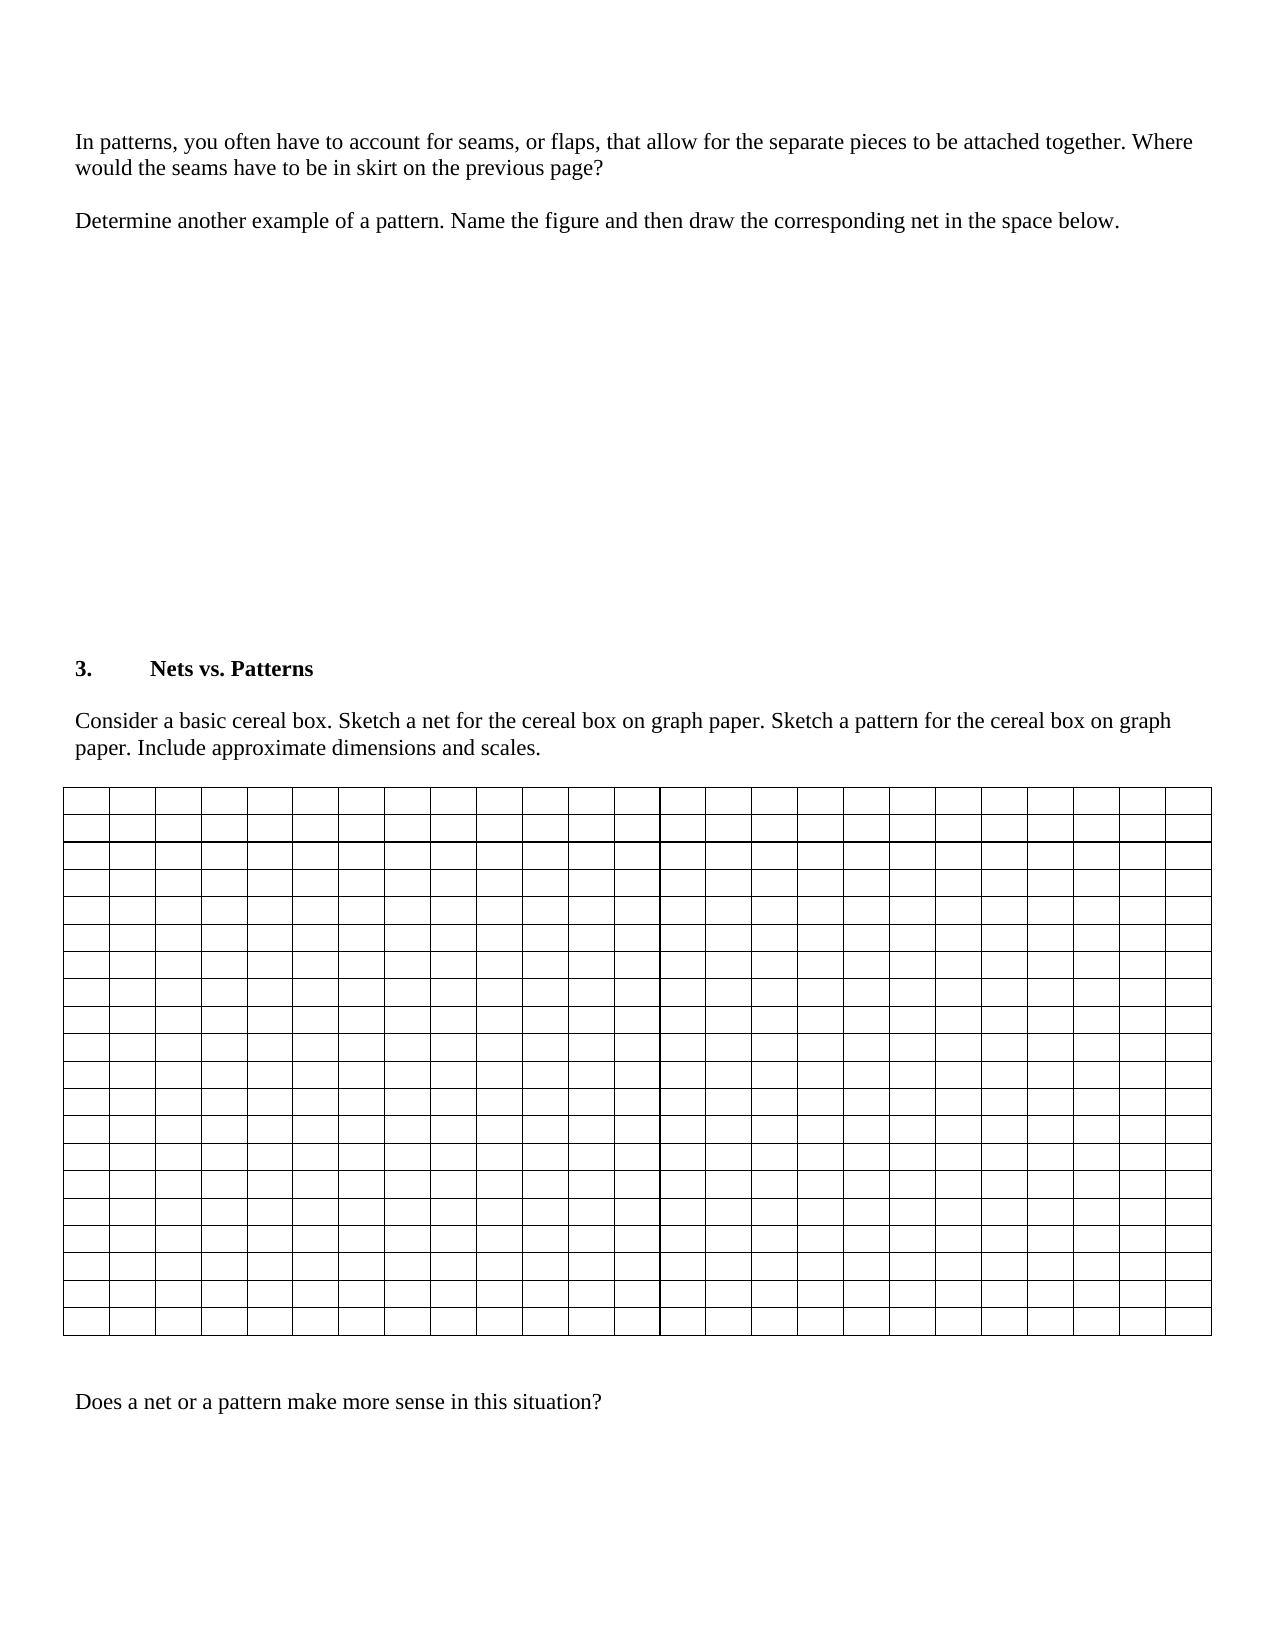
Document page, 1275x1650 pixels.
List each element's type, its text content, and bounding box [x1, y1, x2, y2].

table_cell [156, 1089, 201, 1115]
table_cell [982, 843, 1027, 869]
table_cell [431, 843, 476, 869]
table_cell [936, 897, 981, 923]
table_cell [248, 979, 292, 1006]
table_cell [798, 1062, 843, 1088]
table_cell [431, 1308, 476, 1334]
table_cell [890, 1034, 935, 1061]
table_cell [385, 925, 430, 951]
table_cell [523, 843, 568, 869]
table_cell [202, 1199, 247, 1225]
table_cell [110, 815, 155, 841]
table_cell [844, 1281, 889, 1307]
table_cell [523, 1199, 568, 1225]
table_cell [523, 1034, 568, 1061]
table_cell [615, 952, 659, 978]
table_cell [156, 1199, 201, 1225]
table_cell [1166, 843, 1211, 869]
table_cell [844, 1199, 889, 1225]
table_cell [569, 1308, 614, 1334]
table_cell [936, 1281, 981, 1307]
table_cell [1074, 897, 1119, 923]
table_cell [477, 1089, 522, 1115]
table_cell [293, 1308, 338, 1334]
table_cell [844, 1089, 889, 1115]
table_cell [1120, 1171, 1165, 1197]
table_cell [523, 1007, 568, 1033]
table_cell [431, 979, 476, 1006]
table_cell [569, 925, 614, 951]
table_cell [661, 843, 705, 869]
table_cell [339, 1116, 384, 1143]
table_cell [202, 925, 247, 951]
table_cell [1028, 952, 1073, 978]
table_cell [202, 1144, 247, 1170]
table_cell [569, 1144, 614, 1170]
table_cell [339, 1062, 384, 1088]
table_cell [1028, 897, 1073, 923]
table_cell [752, 1007, 797, 1033]
table_cell [661, 952, 705, 978]
table_cell [706, 843, 751, 869]
table_cell [844, 1144, 889, 1170]
table_cell [615, 1199, 659, 1225]
table_cell [523, 952, 568, 978]
table_cell [1120, 1116, 1165, 1143]
table_cell [1074, 1144, 1119, 1170]
table_cell [202, 897, 247, 923]
table_cell [569, 815, 614, 841]
table_cell [1166, 1253, 1211, 1280]
table_cell [248, 870, 292, 896]
table_cell [293, 1062, 338, 1088]
table_cell [706, 1308, 751, 1334]
table_cell [569, 979, 614, 1006]
table_cell [110, 979, 155, 1006]
table_cell [706, 1144, 751, 1170]
table_cell [293, 1144, 338, 1170]
table_cell [202, 843, 247, 869]
table_cell [523, 1062, 568, 1088]
table_cell [936, 1171, 981, 1197]
table_cell [661, 1007, 705, 1033]
table_cell [523, 1171, 568, 1197]
table_cell [156, 897, 201, 923]
table_cell [1166, 1281, 1211, 1307]
table_cell [1028, 1226, 1073, 1252]
table_cell [293, 870, 338, 896]
table_cell [1120, 1226, 1165, 1252]
table_cell [385, 1144, 430, 1170]
table_cell [64, 1253, 109, 1280]
table_cell [1074, 1116, 1119, 1143]
table_cell [752, 1253, 797, 1280]
table_header [936, 788, 981, 814]
table_cell [385, 1007, 430, 1033]
table_cell [477, 1171, 522, 1197]
table_header [752, 788, 797, 814]
table_cell [569, 1253, 614, 1280]
table_cell [1074, 843, 1119, 869]
table_cell [752, 1062, 797, 1088]
table_cell [890, 1089, 935, 1115]
text Determine another example of a pattern. Name the figure and then draw the corresponding net in the space below. [75, 207, 1200, 233]
table_cell [431, 1281, 476, 1307]
table_cell [339, 979, 384, 1006]
table_cell [293, 897, 338, 923]
table_cell [661, 1144, 705, 1170]
table_cell [936, 952, 981, 978]
table_cell [523, 815, 568, 841]
table_cell [1166, 1199, 1211, 1225]
table_cell [844, 1226, 889, 1252]
table_cell [156, 843, 201, 869]
table_cell [202, 1089, 247, 1115]
table_cell [202, 1281, 247, 1307]
table_cell [293, 815, 338, 841]
table_cell [64, 1089, 109, 1115]
table_cell [890, 870, 935, 896]
table_cell [798, 952, 843, 978]
table_cell [202, 1007, 247, 1033]
table_cell [64, 925, 109, 951]
table_cell [798, 979, 843, 1006]
table_cell [156, 1226, 201, 1252]
table_header [1166, 788, 1211, 814]
text In patterns, you often have to account for seams, or flaps, that allow for the separate pieces to be attached together. Where would the seams have to be in skirt on the previous page? [75, 128, 1200, 180]
table_cell [890, 1199, 935, 1225]
table_cell [1166, 952, 1211, 978]
table_cell [890, 925, 935, 951]
table_cell [706, 897, 751, 923]
table_cell [615, 1007, 659, 1033]
table_cell [248, 1089, 292, 1115]
table_cell [248, 815, 292, 841]
table_cell [936, 1034, 981, 1061]
table_cell [1120, 1308, 1165, 1334]
table_cell [844, 979, 889, 1006]
table_cell [798, 843, 843, 869]
table_cell [569, 1171, 614, 1197]
table_cell [982, 1253, 1027, 1280]
table_cell [1166, 1007, 1211, 1033]
table_cell [1120, 925, 1165, 951]
table_cell [752, 897, 797, 923]
table_cell [293, 1007, 338, 1033]
table_cell [890, 1171, 935, 1197]
table_cell [615, 1226, 659, 1252]
table_header [798, 788, 843, 814]
table_cell [1074, 1199, 1119, 1225]
table_cell [844, 1034, 889, 1061]
table_cell [1166, 1034, 1211, 1061]
table_cell [64, 1308, 109, 1334]
table_cell [523, 979, 568, 1006]
table_cell [615, 1144, 659, 1170]
table_cell [385, 897, 430, 923]
table_cell [523, 870, 568, 896]
table_cell [798, 815, 843, 841]
table_cell [431, 870, 476, 896]
table_cell [477, 1144, 522, 1170]
table_cell [64, 1062, 109, 1088]
table_cell [661, 1281, 705, 1307]
table_cell [431, 925, 476, 951]
table_cell [890, 1308, 935, 1334]
table_cell [890, 815, 935, 841]
table_cell [936, 1144, 981, 1170]
table_cell [615, 925, 659, 951]
table_cell [890, 1253, 935, 1280]
table_cell [615, 979, 659, 1006]
table_cell [477, 1034, 522, 1061]
table_cell [936, 870, 981, 896]
table_cell [706, 1007, 751, 1033]
table_cell [339, 1007, 384, 1033]
table_cell [110, 1281, 155, 1307]
table_cell [293, 843, 338, 869]
table_cell [110, 1308, 155, 1334]
table_cell [202, 815, 247, 841]
table_cell [798, 870, 843, 896]
table_cell [890, 1007, 935, 1033]
table_cell [1074, 1089, 1119, 1115]
table_cell [569, 897, 614, 923]
table_cell [844, 870, 889, 896]
table_cell [248, 1007, 292, 1033]
table_cell [661, 979, 705, 1006]
table_cell [156, 952, 201, 978]
table_cell [798, 1308, 843, 1334]
table_cell [339, 1144, 384, 1170]
table_cell [477, 1062, 522, 1088]
table_cell [890, 1144, 935, 1170]
table_cell [752, 815, 797, 841]
table_cell [1166, 815, 1211, 841]
table_cell [1074, 1171, 1119, 1197]
table_cell [202, 979, 247, 1006]
table_cell [844, 1308, 889, 1334]
table_cell [844, 1116, 889, 1143]
table_header [706, 788, 751, 814]
table_cell [936, 1226, 981, 1252]
table_cell [248, 1062, 292, 1088]
table_cell [1166, 870, 1211, 896]
table_cell [890, 952, 935, 978]
table_cell [569, 1116, 614, 1143]
table_cell [248, 897, 292, 923]
table_cell [477, 1253, 522, 1280]
table_cell [798, 925, 843, 951]
table_cell [293, 925, 338, 951]
table_cell [1166, 1171, 1211, 1197]
table_header [293, 788, 338, 814]
table_cell [936, 1007, 981, 1033]
table_cell [706, 1199, 751, 1225]
table_cell [248, 1034, 292, 1061]
table_cell [615, 1281, 659, 1307]
table_cell [339, 1199, 384, 1225]
table_cell [431, 1007, 476, 1033]
table_cell [569, 1281, 614, 1307]
table_cell [1166, 1226, 1211, 1252]
table_cell [523, 897, 568, 923]
table_cell [64, 1034, 109, 1061]
table_cell [982, 1308, 1027, 1334]
table_cell [569, 843, 614, 869]
table_cell [1028, 870, 1073, 896]
table_cell [110, 1062, 155, 1088]
table_cell [752, 1308, 797, 1334]
table_cell [706, 952, 751, 978]
table_cell [936, 1062, 981, 1088]
table_cell [1074, 1226, 1119, 1252]
table_header [615, 788, 659, 814]
table_cell [982, 1144, 1027, 1170]
table_cell [248, 843, 292, 869]
table_cell [156, 870, 201, 896]
table_cell [844, 897, 889, 923]
table_header [1120, 788, 1165, 814]
table_cell [569, 952, 614, 978]
table_cell [156, 925, 201, 951]
table_cell [752, 1089, 797, 1115]
text Consider a basic cereal box. Sketch a net for the cereal box on graph paper. Sketch a pattern for the cereal box on graph paper. Include approximate dimensions and scales. [75, 707, 1200, 760]
table_cell [64, 1281, 109, 1307]
table_cell [64, 979, 109, 1006]
table_cell [339, 815, 384, 841]
table_cell [339, 1226, 384, 1252]
table_cell [431, 1062, 476, 1088]
table_cell [1074, 1281, 1119, 1307]
table_cell [339, 952, 384, 978]
table_cell [431, 1171, 476, 1197]
table_cell [844, 1007, 889, 1033]
table_cell [1166, 1308, 1211, 1334]
table_cell [110, 1034, 155, 1061]
table_cell [339, 897, 384, 923]
table_cell [1120, 1034, 1165, 1061]
table_cell [64, 1199, 109, 1225]
table_cell [477, 1007, 522, 1033]
table_cell [293, 1116, 338, 1143]
table_cell [844, 925, 889, 951]
table_cell [293, 1089, 338, 1115]
table_cell [1028, 1144, 1073, 1170]
table_cell [248, 1253, 292, 1280]
table_cell [477, 1116, 522, 1143]
table_cell [523, 1089, 568, 1115]
table_cell [706, 1171, 751, 1197]
table_cell [110, 870, 155, 896]
table_cell [615, 843, 659, 869]
table_cell [64, 1144, 109, 1170]
table_cell [110, 1199, 155, 1225]
table_cell [982, 1171, 1027, 1197]
table_cell [339, 925, 384, 951]
table_cell [752, 1034, 797, 1061]
table_cell [982, 897, 1027, 923]
table_cell [752, 1171, 797, 1197]
table_cell [202, 1171, 247, 1197]
table_cell [982, 1007, 1027, 1033]
table_header [844, 788, 889, 814]
table_cell [615, 1253, 659, 1280]
table_cell [569, 870, 614, 896]
table_cell [385, 815, 430, 841]
table_cell [1028, 1007, 1073, 1033]
table_cell [1074, 1034, 1119, 1061]
table_cell [339, 843, 384, 869]
table_cell [1166, 897, 1211, 923]
table_cell [431, 1253, 476, 1280]
table_cell [661, 1034, 705, 1061]
table_cell [615, 1308, 659, 1334]
table_cell [752, 1199, 797, 1225]
table_cell [1028, 1171, 1073, 1197]
table_cell [936, 1199, 981, 1225]
table_cell [1028, 925, 1073, 951]
table_cell [661, 1308, 705, 1334]
table_cell [1120, 843, 1165, 869]
table_cell [523, 1281, 568, 1307]
table_cell [844, 1062, 889, 1088]
table_cell [339, 870, 384, 896]
table_cell [248, 1171, 292, 1197]
table_cell [110, 1171, 155, 1197]
table_cell [1166, 1116, 1211, 1143]
table_cell [523, 925, 568, 951]
table_cell [110, 925, 155, 951]
table_cell [982, 1034, 1027, 1061]
table_cell [1074, 1253, 1119, 1280]
table_cell [339, 1034, 384, 1061]
table_cell [1028, 1062, 1073, 1088]
table_cell [798, 1089, 843, 1115]
table_cell [523, 1144, 568, 1170]
table_cell [615, 1089, 659, 1115]
table_cell [936, 1116, 981, 1143]
table_cell [890, 979, 935, 1006]
table_cell [156, 1034, 201, 1061]
table_cell [1028, 1116, 1073, 1143]
table_cell [385, 952, 430, 978]
table_cell [110, 843, 155, 869]
table_cell [844, 1171, 889, 1197]
table_cell [431, 1199, 476, 1225]
table_cell [982, 815, 1027, 841]
table_header [431, 788, 476, 814]
table_cell [64, 815, 109, 841]
table_cell [982, 925, 1027, 951]
table_cell [339, 1171, 384, 1197]
table_cell [569, 1199, 614, 1225]
table_cell [752, 1116, 797, 1143]
table_header [339, 788, 384, 814]
table_cell [1120, 815, 1165, 841]
table_cell [64, 1226, 109, 1252]
table_cell [248, 1281, 292, 1307]
table_cell [752, 1281, 797, 1307]
table_cell [202, 1034, 247, 1061]
table_cell [615, 1062, 659, 1088]
table_cell [385, 843, 430, 869]
table_cell [385, 1226, 430, 1252]
table_cell [385, 1308, 430, 1334]
table_header [1028, 788, 1073, 814]
table_cell [798, 1034, 843, 1061]
table_cell [936, 843, 981, 869]
table_cell [431, 815, 476, 841]
table_cell [1120, 1089, 1165, 1115]
table_cell [569, 1089, 614, 1115]
table_cell [615, 870, 659, 896]
table_cell [293, 1171, 338, 1197]
table_cell [1028, 1253, 1073, 1280]
table_cell [64, 1171, 109, 1197]
table_cell [752, 1226, 797, 1252]
table_cell [706, 1281, 751, 1307]
table_cell [1074, 952, 1119, 978]
table_cell [890, 1281, 935, 1307]
table_cell [890, 1062, 935, 1088]
table_cell [202, 1226, 247, 1252]
table_cell [1028, 1308, 1073, 1334]
table_cell [982, 952, 1027, 978]
table_cell [202, 952, 247, 978]
table_cell [752, 843, 797, 869]
table_cell [431, 1089, 476, 1115]
table_cell [936, 979, 981, 1006]
table_cell [248, 952, 292, 978]
table_cell [615, 1171, 659, 1197]
table_cell [248, 1116, 292, 1143]
table_header [661, 788, 705, 814]
table_cell [293, 1199, 338, 1225]
table_cell [339, 1308, 384, 1334]
table_header [156, 788, 201, 814]
table_cell [339, 1281, 384, 1307]
table_cell [477, 1281, 522, 1307]
table_cell [431, 952, 476, 978]
text 3. Nets vs. Patterns [75, 655, 1200, 681]
table_cell [523, 1226, 568, 1252]
table_cell [477, 870, 522, 896]
table_cell [110, 952, 155, 978]
table_cell [64, 870, 109, 896]
table_cell [385, 979, 430, 1006]
table_header [1074, 788, 1119, 814]
table_cell [1120, 1007, 1165, 1033]
table_cell [798, 1171, 843, 1197]
table_header [982, 788, 1027, 814]
table_cell [202, 1116, 247, 1143]
table_cell [706, 1062, 751, 1088]
table_cell [431, 1034, 476, 1061]
table_cell [798, 1144, 843, 1170]
table_cell [248, 1308, 292, 1334]
table_cell [569, 1062, 614, 1088]
table_cell [890, 843, 935, 869]
table_cell [661, 1226, 705, 1252]
table_cell [661, 815, 705, 841]
table_cell [385, 1199, 430, 1225]
table_cell [1166, 1089, 1211, 1115]
table_cell [661, 1253, 705, 1280]
table_cell [202, 1253, 247, 1280]
table_cell [661, 1089, 705, 1115]
table_cell [202, 1062, 247, 1088]
table_cell [706, 815, 751, 841]
table_cell [156, 1308, 201, 1334]
table_cell [706, 1253, 751, 1280]
table_cell [293, 1226, 338, 1252]
table_cell [661, 870, 705, 896]
table_cell [1120, 1281, 1165, 1307]
table_cell [1028, 1199, 1073, 1225]
table_cell [523, 1308, 568, 1334]
table_cell [1074, 1007, 1119, 1033]
table_cell [431, 1226, 476, 1252]
table_cell [477, 897, 522, 923]
table_cell [477, 843, 522, 869]
table_cell [982, 979, 1027, 1006]
table_cell [523, 1253, 568, 1280]
table_cell [1120, 952, 1165, 978]
table_cell [156, 1007, 201, 1033]
table_cell [982, 1062, 1027, 1088]
table_cell [752, 925, 797, 951]
table_cell [64, 1116, 109, 1143]
table_cell [156, 1144, 201, 1170]
table_cell [477, 1308, 522, 1334]
table_cell [1074, 870, 1119, 896]
table_cell [1028, 979, 1073, 1006]
table_cell [385, 1116, 430, 1143]
table_cell [798, 1199, 843, 1225]
table_cell [1120, 897, 1165, 923]
table_cell [890, 1116, 935, 1143]
table_cell [431, 1116, 476, 1143]
table_cell [1028, 1034, 1073, 1061]
table_cell [431, 897, 476, 923]
table_cell [982, 1199, 1027, 1225]
table_cell [982, 870, 1027, 896]
table_cell [661, 1171, 705, 1197]
table_cell [569, 1034, 614, 1061]
table_cell [706, 1116, 751, 1143]
table_cell [752, 870, 797, 896]
table_cell [110, 1226, 155, 1252]
table_cell [936, 1253, 981, 1280]
table_cell [248, 925, 292, 951]
table_header [523, 788, 568, 814]
table_cell [385, 1089, 430, 1115]
table_cell [248, 1199, 292, 1225]
table_cell [110, 1007, 155, 1033]
table_cell [798, 1116, 843, 1143]
table_cell [1120, 1253, 1165, 1280]
table_cell [293, 1034, 338, 1061]
table_cell [477, 925, 522, 951]
table_cell [615, 1116, 659, 1143]
table_cell [110, 1116, 155, 1143]
table_cell [615, 1034, 659, 1061]
table_cell [844, 952, 889, 978]
table_cell [661, 925, 705, 951]
table_cell [156, 1253, 201, 1280]
table_cell [1120, 1199, 1165, 1225]
table_cell [1120, 1062, 1165, 1088]
table_header [248, 788, 292, 814]
table_cell [661, 897, 705, 923]
table_cell [936, 925, 981, 951]
table_cell [1028, 815, 1073, 841]
table_header [110, 788, 155, 814]
table_cell [293, 979, 338, 1006]
table_header [64, 788, 109, 814]
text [75, 1388, 1200, 1414]
table_cell [1074, 979, 1119, 1006]
table_cell [844, 843, 889, 869]
table_cell [156, 1281, 201, 1307]
table_cell [615, 897, 659, 923]
table_cell [982, 1226, 1027, 1252]
table_cell [844, 1253, 889, 1280]
table_cell [64, 843, 109, 869]
table_cell [385, 1171, 430, 1197]
table_header [202, 788, 247, 814]
table_cell [293, 1281, 338, 1307]
table_cell [477, 1199, 522, 1225]
table_cell [615, 815, 659, 841]
table_cell [752, 1144, 797, 1170]
table_cell [110, 1144, 155, 1170]
table_cell [798, 1253, 843, 1280]
table_cell [477, 952, 522, 978]
table_cell [706, 925, 751, 951]
table_cell [569, 1226, 614, 1252]
table_cell [385, 1253, 430, 1280]
table_cell [752, 952, 797, 978]
table_cell [706, 1226, 751, 1252]
table_cell [385, 1034, 430, 1061]
table_cell [844, 815, 889, 841]
table_cell [477, 815, 522, 841]
table_cell [156, 1062, 201, 1088]
table_cell [156, 979, 201, 1006]
table_cell [431, 1144, 476, 1170]
table_cell [523, 1116, 568, 1143]
table_cell [110, 1253, 155, 1280]
table_cell [385, 1281, 430, 1307]
table_cell [1120, 1144, 1165, 1170]
table_cell [936, 1089, 981, 1115]
table_cell [64, 952, 109, 978]
table_cell [477, 1226, 522, 1252]
table_cell [890, 1226, 935, 1252]
table_cell [156, 815, 201, 841]
table_cell [385, 870, 430, 896]
table_cell [936, 1308, 981, 1334]
table_cell [110, 1089, 155, 1115]
table_cell [798, 1281, 843, 1307]
table_cell [1028, 843, 1073, 869]
table_cell [248, 1144, 292, 1170]
table_header [890, 788, 935, 814]
table_cell [1074, 815, 1119, 841]
table_cell [1074, 1308, 1119, 1334]
table_cell [1166, 979, 1211, 1006]
table_cell [661, 1199, 705, 1225]
table_cell [1166, 925, 1211, 951]
table_cell [1166, 1144, 1211, 1170]
table_cell [1120, 979, 1165, 1006]
table_cell [156, 1171, 201, 1197]
table_cell [706, 979, 751, 1006]
table_cell [706, 1089, 751, 1115]
table_cell [982, 1089, 1027, 1115]
table_header [385, 788, 430, 814]
table_cell [798, 1007, 843, 1033]
table_cell [339, 1089, 384, 1115]
table_cell [110, 897, 155, 923]
table_header [569, 788, 614, 814]
table_cell [1028, 1281, 1073, 1307]
table_cell [706, 1034, 751, 1061]
table_cell [293, 952, 338, 978]
table_cell [339, 1253, 384, 1280]
table_cell [1120, 870, 1165, 896]
table_cell [982, 1281, 1027, 1307]
table_cell [64, 1007, 109, 1033]
table_cell [982, 1116, 1027, 1143]
table_cell [1166, 1062, 1211, 1088]
table_cell [477, 979, 522, 1006]
table_header [477, 788, 522, 814]
table_cell [798, 897, 843, 923]
table_cell [936, 815, 981, 841]
table_cell [248, 1226, 292, 1252]
table_cell [798, 1226, 843, 1252]
table_cell [64, 897, 109, 923]
table_cell [293, 1253, 338, 1280]
table_cell [202, 1308, 247, 1334]
table_cell [706, 870, 751, 896]
table_cell [752, 979, 797, 1006]
table_cell [890, 897, 935, 923]
table_cell [202, 870, 247, 896]
table_cell [156, 1116, 201, 1143]
table_cell [1074, 1062, 1119, 1088]
table_cell [661, 1116, 705, 1143]
table_cell [1074, 925, 1119, 951]
table_cell [569, 1007, 614, 1033]
table_cell [385, 1062, 430, 1088]
table_cell [661, 1062, 705, 1088]
table_cell [1028, 1089, 1073, 1115]
